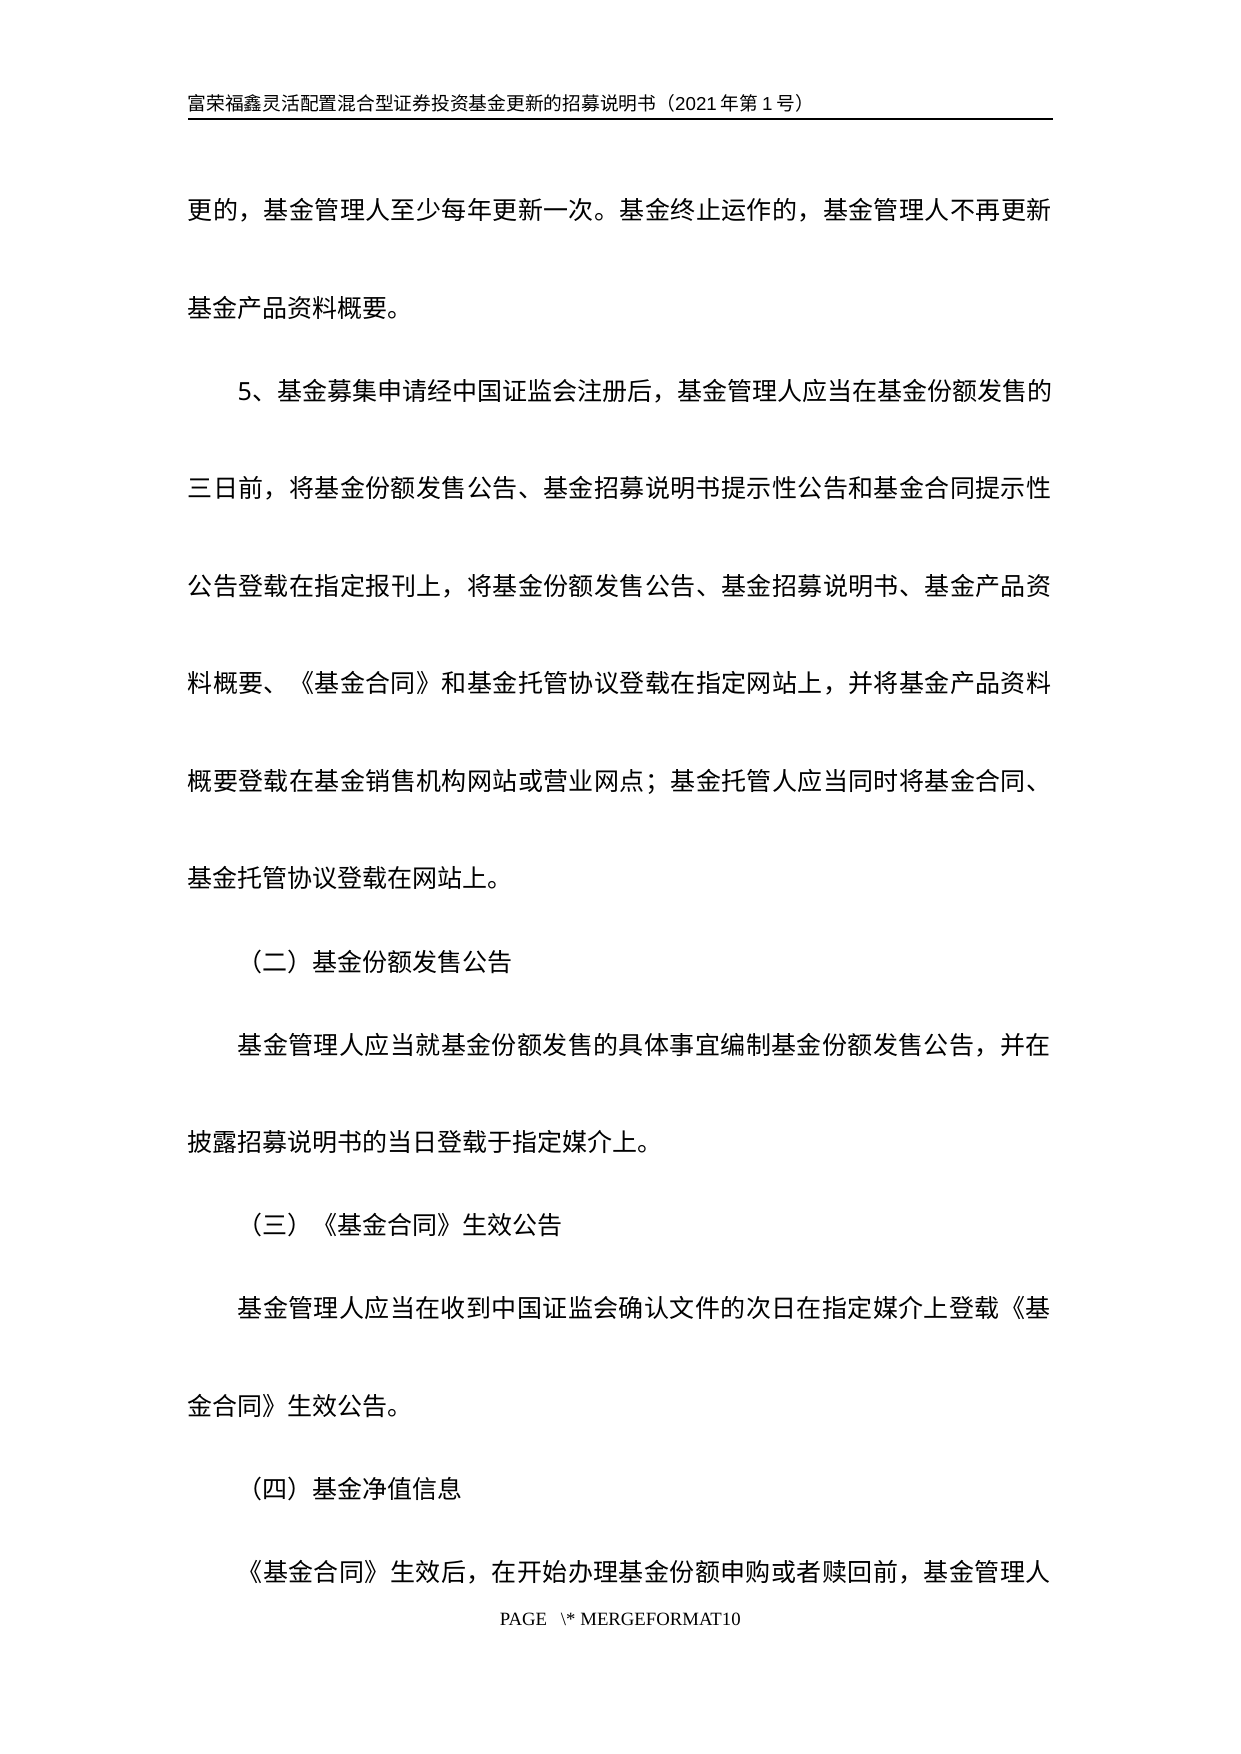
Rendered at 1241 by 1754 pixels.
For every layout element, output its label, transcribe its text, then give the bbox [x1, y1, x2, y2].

text 基金管理人应当在收到中国证监会确认文件的次日在指定媒介上登载《基金合同》生效公告。 [187, 1260, 1053, 1423]
text （三）《基金合同》生效公告 [187, 1177, 1053, 1242]
text （二）基金份额发售公告 [187, 913, 1053, 978]
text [187, 1524, 1053, 1589]
text （四）基金净值信息 [187, 1441, 1053, 1506]
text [187, 162, 1053, 324]
text 基金管理人应当就基金份额发售的具体事宜编制基金份额发售公告，并在披露招募说明书的当日登载于指定媒介上。 [187, 996, 1053, 1159]
text 5、基金募集申请经中国证监会注册后，基金管理人应当在基金份额发售的三日前，将基金份额发售公告、基金招募说明书提示性公告和基金合同提示性公告登载在指定报刊上，将基金份额发售公告、基金招募说明书、基金产品资料概要、《基金合同》和基金托管协议登载在指定网站上，并将基金产品资料概要登载在基金销售机构网站或营业网点；基金托管人应当同时将基金合同、基金托管协议登载在网站上。 [187, 343, 1053, 895]
